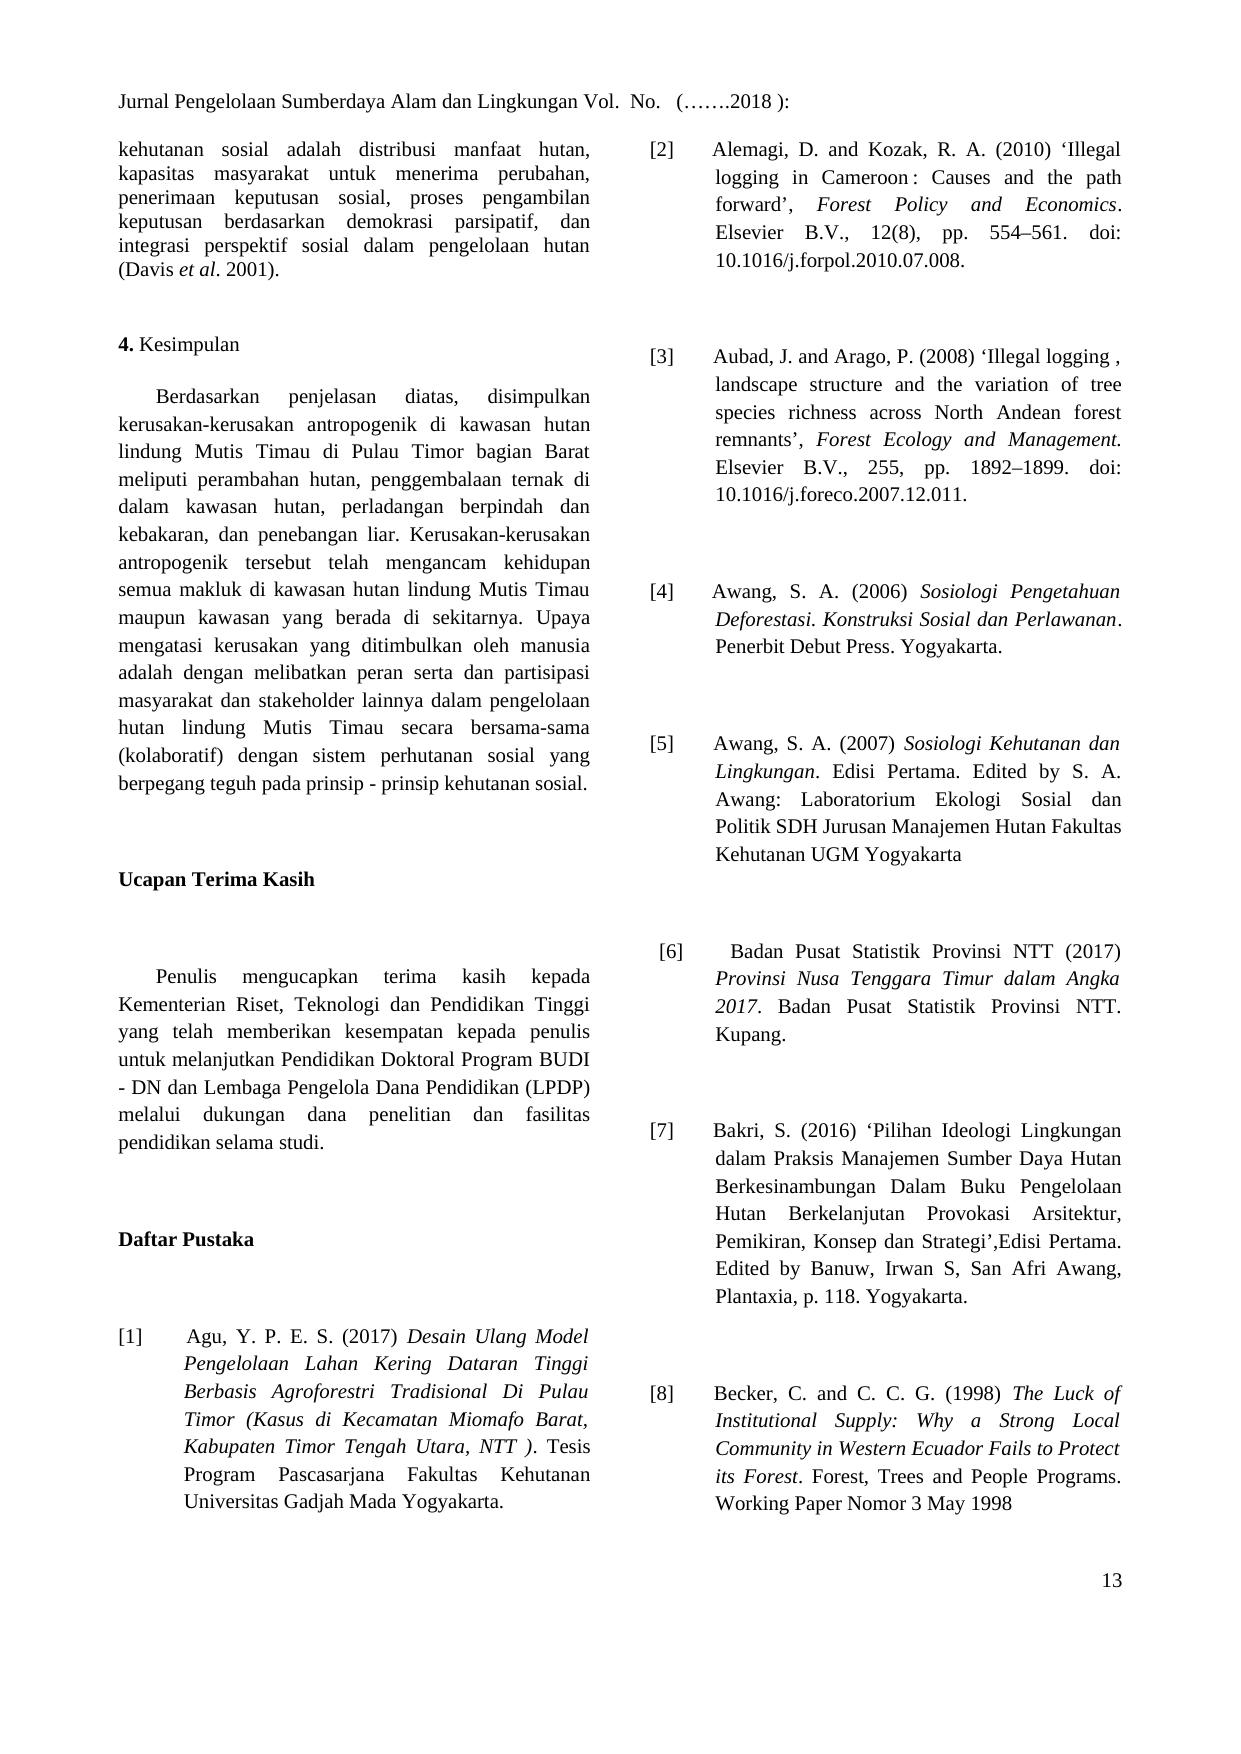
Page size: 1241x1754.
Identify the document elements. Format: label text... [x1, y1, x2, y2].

text [2] Alemagi, D. and Kozak, R. A. (2010) ‘Illegal logging in Cameroon : Causes and the path forward’, Forest Policy and Economics. Elsevier B.V., 12(8), pp. 554–561. doi: 10.1016/j.forpol.2010.07.008. [649, 137, 1122, 272]
text [5] Awang, S. A. (2007) Sosiologi Kehutanan dan Lingkungan. Edisi Pertama. Edited by S. A. Awang: Laboratorium Ekologi Sosial dan Politik SDH Jurusan Manajemen Hutan Fakultas Kehutanan UGM Yogyakarta [649, 731, 1122, 866]
text Ucapan Terima Kasih [118, 867, 591, 891]
text [3] Aubad, J. and Arago, P. (2008) ‘Illegal logging , landscape structure and the variation of tree species richness across North Andean forest remnants’, Forest Ecology and Management. Elsevier B.V., 255, pp. 1892–1899. doi: 10.1016/j.foreco.2007.12.011. [649, 344, 1122, 506]
text [4] Awang, S. A. (2006) Sosiologi Pengetahuan Deforestasi. Konstruksi Sosial dan Perlawanan. Penerbit Debut Press. Yogyakarta. [649, 579, 1122, 658]
text [8] Becker, C. and C. C. G. (1998) The Luck of Institutional Supply: Why a Strong Local Community in Western Ecuador Fails to Protect its Forest. Forest, Trees and People Programs. Working Paper Nomor 3 May 1998 [649, 1381, 1122, 1515]
text [1] Agu, Y. P. E. S. (2017) Desain Ulang Model Pengelolaan Lahan Kering Dataran Tinggi Berbasis Agroforestri Tradisional Di Pulau Timor (Kasus di Kecamatan Miomafo Barat, Kabupaten Timor Tengah Utara, NTT ). Tesis Program Pascasarjana Fakultas Kehutanan Universitas Gadjah Mada Yogyakarta. [118, 1324, 591, 1513]
subtitle Kesimpulan [118, 331, 591, 356]
text [6] Badan Pusat Statistik Provinsi NTT (2017) Provinsi Nusa Tenggara Timur dalam Angka 2017. Badan Pusat Statistik Provinsi NTT. Kupang. [659, 939, 1122, 1046]
text [7] Bakri, S. (2016) ‘Pilihan Ideologi Lingkungan dalam Praksis Manajemen Sumber Daya Hutan Berkesinambungan Dalam Buku Pengelolaan Hutan Berkelanjutan Provokasi Arsitektur, Pemikiran, Konsep dan Strategi’,Edisi Pertama. Edited by Banuw, Irwan S, San Afri Awang, Plantaxia, p. 118. Yogyakarta. [649, 1118, 1122, 1308]
text Berdasarkan penjelasan diatas, disimpulkan kerusakan-kerusakan antropogenik di kawasan hutan lindung Mutis Timau di Pulau Timor bagian Barat meliputi perambahan hutan, penggembalaan ternak di dalam kawasan hutan, perladangan berpindah dan kebakaran, dan penebangan liar. Kerusakan-kerusakan antropogenik tersebut telah mengancam kehidupan semua makluk di kawasan hutan lindung Mutis Timau maupun kawasan yang berada di sekitarnya. Upaya mengatasi kerusakan yang ditimbulkan oleh manusia adalah dengan melibatkan peran serta dan partisipasi masyarakat dan stakeholder lainnya dalam pengelolaan hutan lindung Mutis Timau secara bersama-sama (kolaboratif) dengan sistem perhutanan sosial yang berpegang teguh pada prinsip - prinsip kehutanan sosial. [118, 384, 591, 794]
text Penulis mengucapkan terima kasih kepada Kementerian Riset, Teknologi dan Pendidikan Tinggi yang telah memberikan kesempatan kepada penulis untuk melanjutkan Pendidikan Doktoral Program BUDI - DN dan Lembaga Pengelola Dana Pendidikan (LPDP) melalui dukungan dana penelitian dan fasilitas pendidikan selama studi. [118, 964, 591, 1154]
text Daftar Pustaka [118, 1227, 591, 1251]
